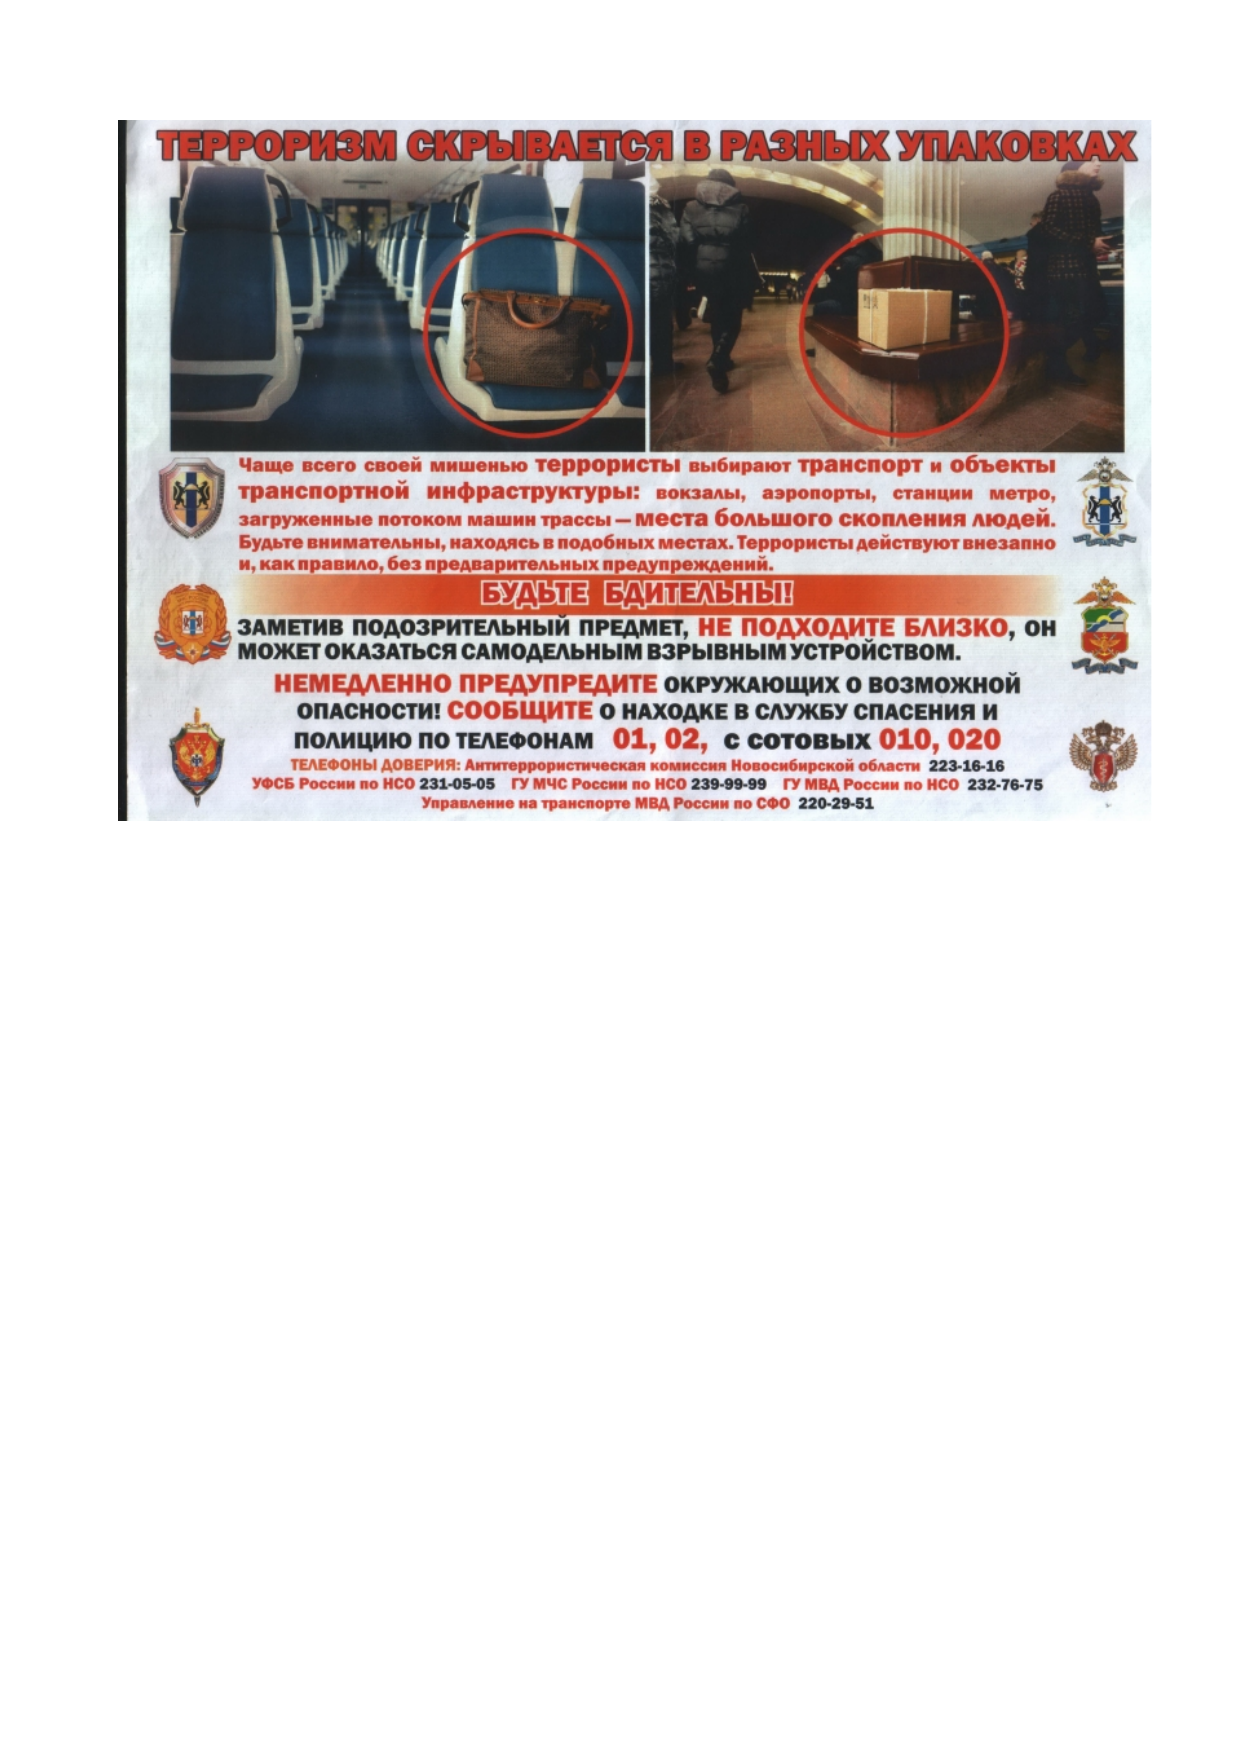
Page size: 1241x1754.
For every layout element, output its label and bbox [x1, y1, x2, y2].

picture [118, 120, 1152, 821]
